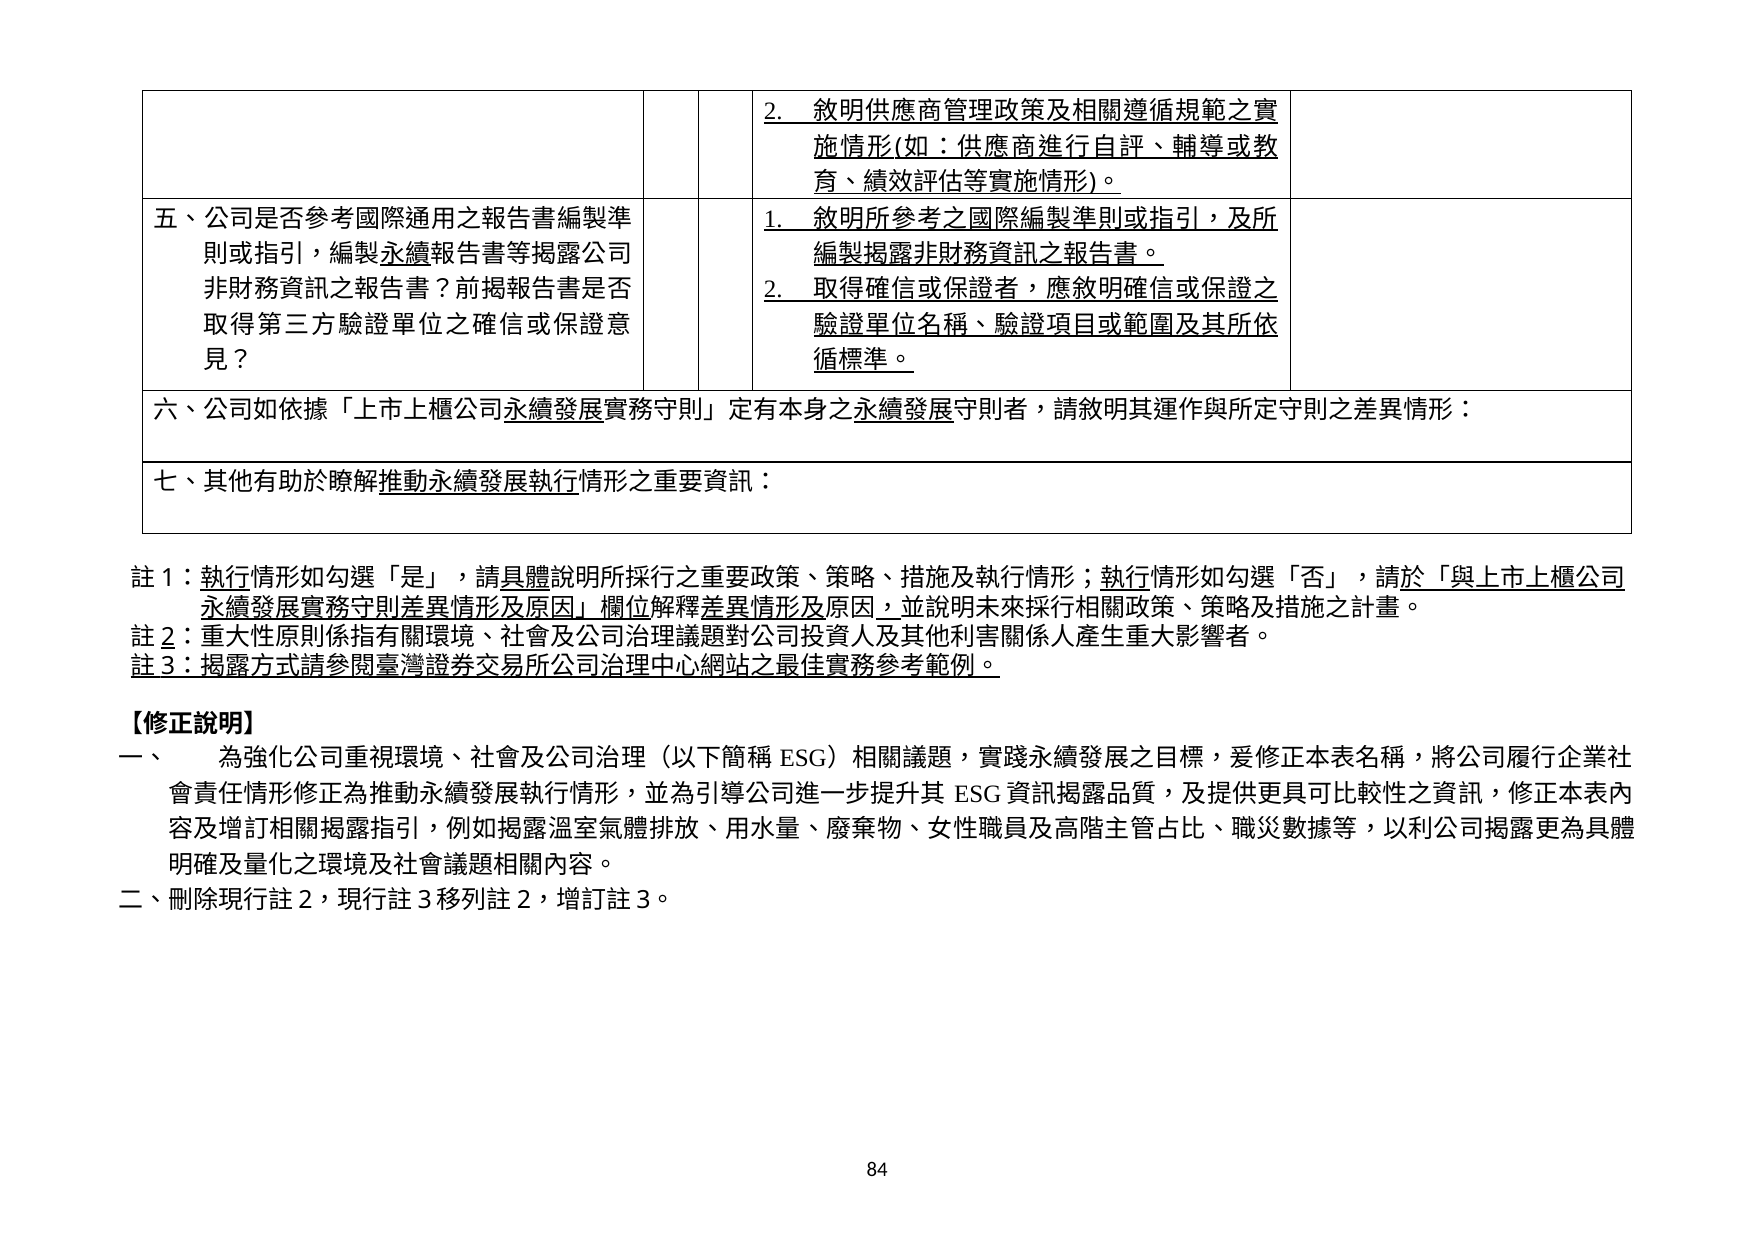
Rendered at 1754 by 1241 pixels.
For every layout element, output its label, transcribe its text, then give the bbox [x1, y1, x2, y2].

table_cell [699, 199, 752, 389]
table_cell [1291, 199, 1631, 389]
text 二、刪除現行註2，現行註3移列註2，增訂註3。 [118, 880, 1636, 916]
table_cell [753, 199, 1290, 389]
text 註1：執行情形如勾選「是」，請具體說明所採行之重要政策、策略、措施及執行情形；執行情形如勾選「否」，請於「與上市上櫃公司永續發展實務守則差異情形及原因」欄位解釋差異情形及原因，並說明未來採行相關政策、策略及措施之計畫。 [131, 563, 1636, 622]
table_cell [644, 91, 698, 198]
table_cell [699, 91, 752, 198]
text 註3：揭露方式請參閱臺灣證券交易所公司治理中心網站之最佳實務參考範例。 [131, 651, 1636, 680]
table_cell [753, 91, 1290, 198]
text 【修正說明】 [118, 709, 1636, 738]
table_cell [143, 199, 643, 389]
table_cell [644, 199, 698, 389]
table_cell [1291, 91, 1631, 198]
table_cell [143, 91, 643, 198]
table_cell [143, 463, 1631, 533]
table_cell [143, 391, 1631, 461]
list 為強化公司重視環境、社會及公司治理（以下簡稱ESG）相關議題，實踐永續發展之目標，爰修正本表名稱，將公司履行企業社會責任情形修正為推動永續發展執行情形，並為引導公司進一步提升其ESG資訊揭露品質，及提供更具可比較性之資訊，修正本表內容及增訂相關揭露指引，例如揭露溫室氣體排放、用水量、廢棄物、女性職員及高階主管占比、職災數據等，以利公司揭露更為具體明確及量化之環境及社會議題相關內容。 [118, 738, 1636, 880]
text 註2：重大性原則係指有關環境、社會及公司治理議題對公司投資人及其他利害關係人產生重大影響者。 [131, 622, 1636, 651]
